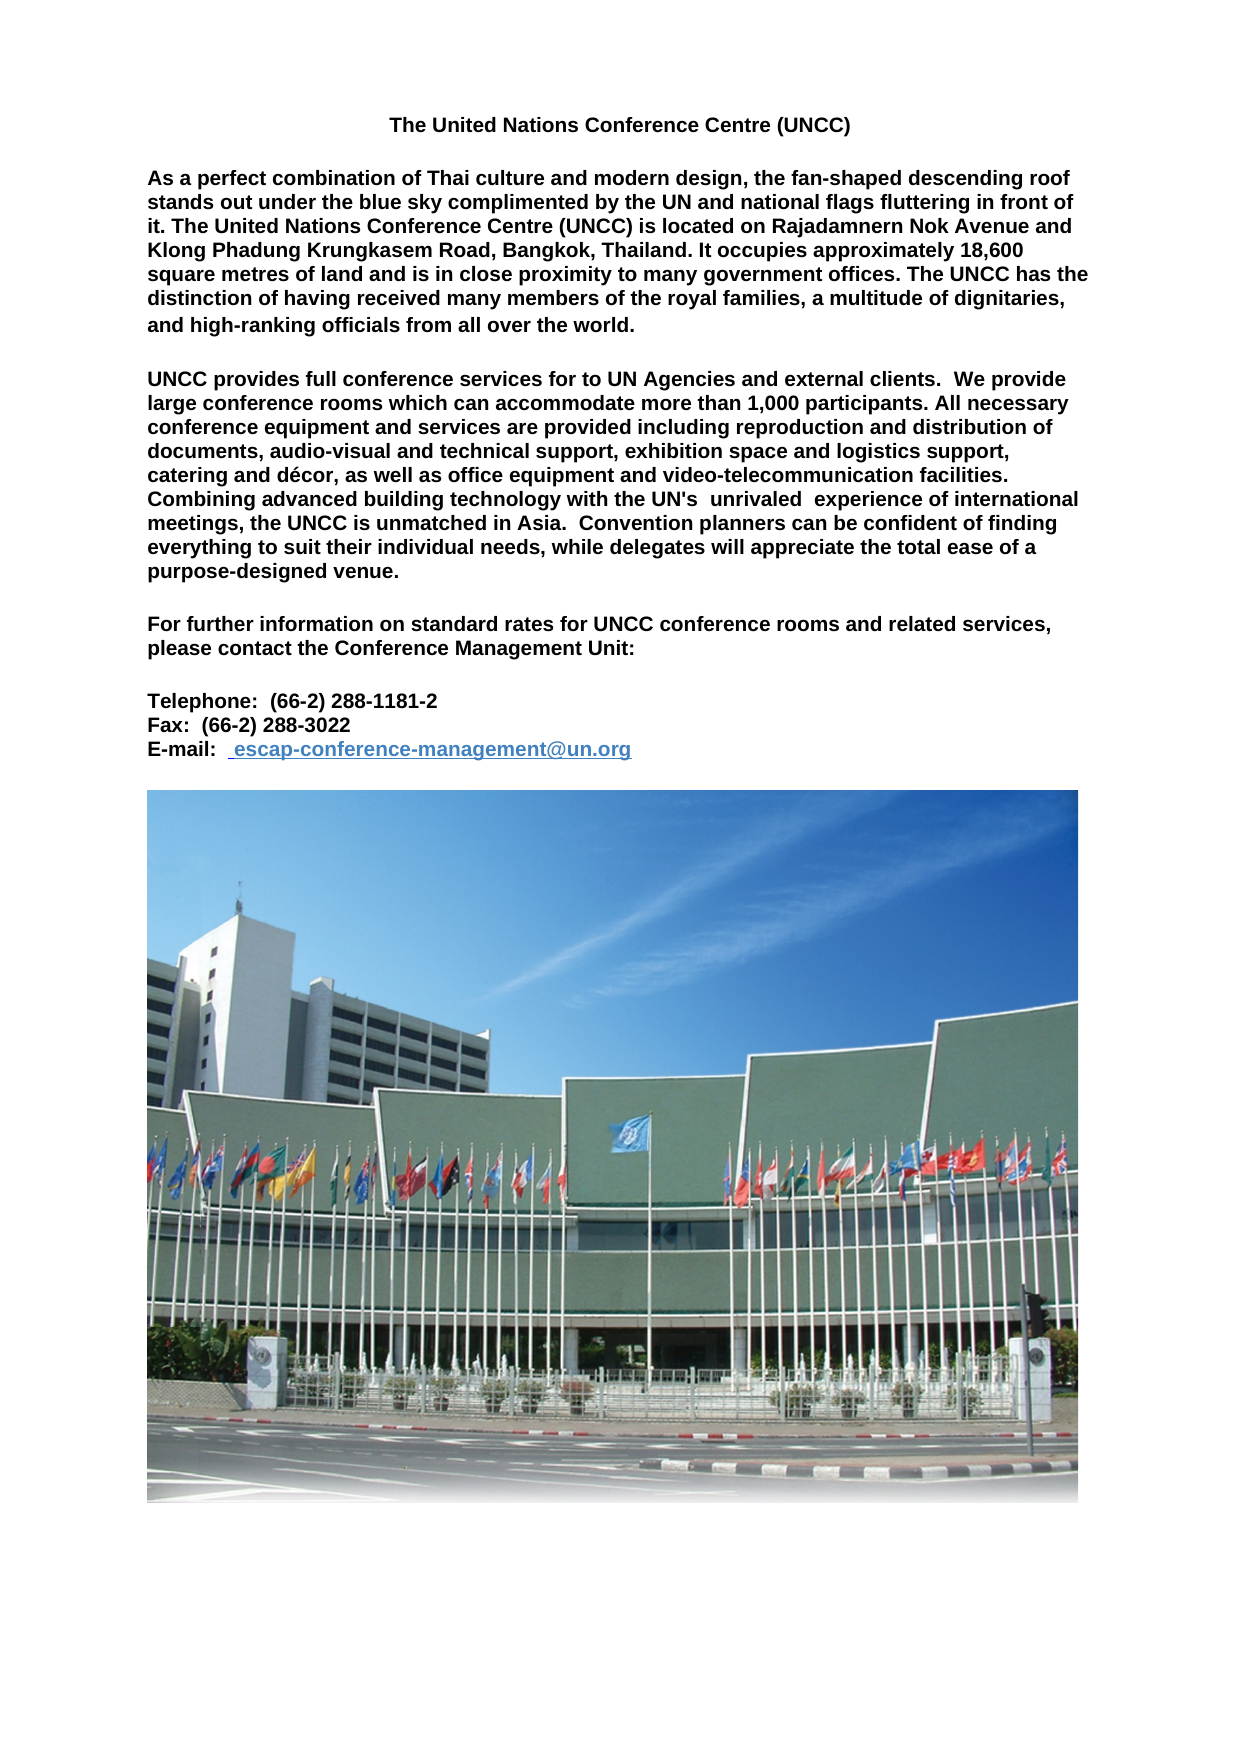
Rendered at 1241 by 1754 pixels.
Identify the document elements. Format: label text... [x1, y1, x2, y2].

text Telephone: (66-2) 288-1181-2 Fax: (66-2) 288-3022 E-mail: escap-conference-management@un.org [147, 689, 1093, 761]
text UNCC provides full conference services for to UN Agencies and external clients. We provide large conference rooms which can accommodate more than 1,000 participants. All necessary conference equipment and services are provided including reproduction and distribution of documents, audio-visual and technical support, exhibition space and logistics support, catering and décor, as well as office equipment and video-telecommunication facilities. Combining advanced building technology with the UN's unrivaled experience of international meetings, the UNCC is unmatched in Asia. Convention planners can be confident of finding everything to suit their individual needs, while delegates will appreciate the total ease of a purpose-designed venue. [147, 367, 1093, 583]
text The United Nations Conference Centre (UNCC) [147, 112, 1093, 136]
text As a perfect combination of Thai culture and modern design, the fan-shaped descending roof stands out under the blue sky complimented by the UN and national flags fluttering in front of it. The United Nations Conference Centre (UNCC) is located on Rajadamnern Nok Avenue and Klong Phadung Krungkasem Road, Bangkok, Thailand. It occupies approximately 18,600 square metres of land and is in close proximity to many government offices. The UNCC has the distinction of having received many members of the royal families, a multitude of dignitaries, and high-ranking officials from all over the world. [147, 166, 1093, 338]
text For further information on standard rates for UNCC conference rooms and related services, please contact the Conference Management Unit: [147, 612, 1093, 660]
picture [147, 790, 1079, 1503]
